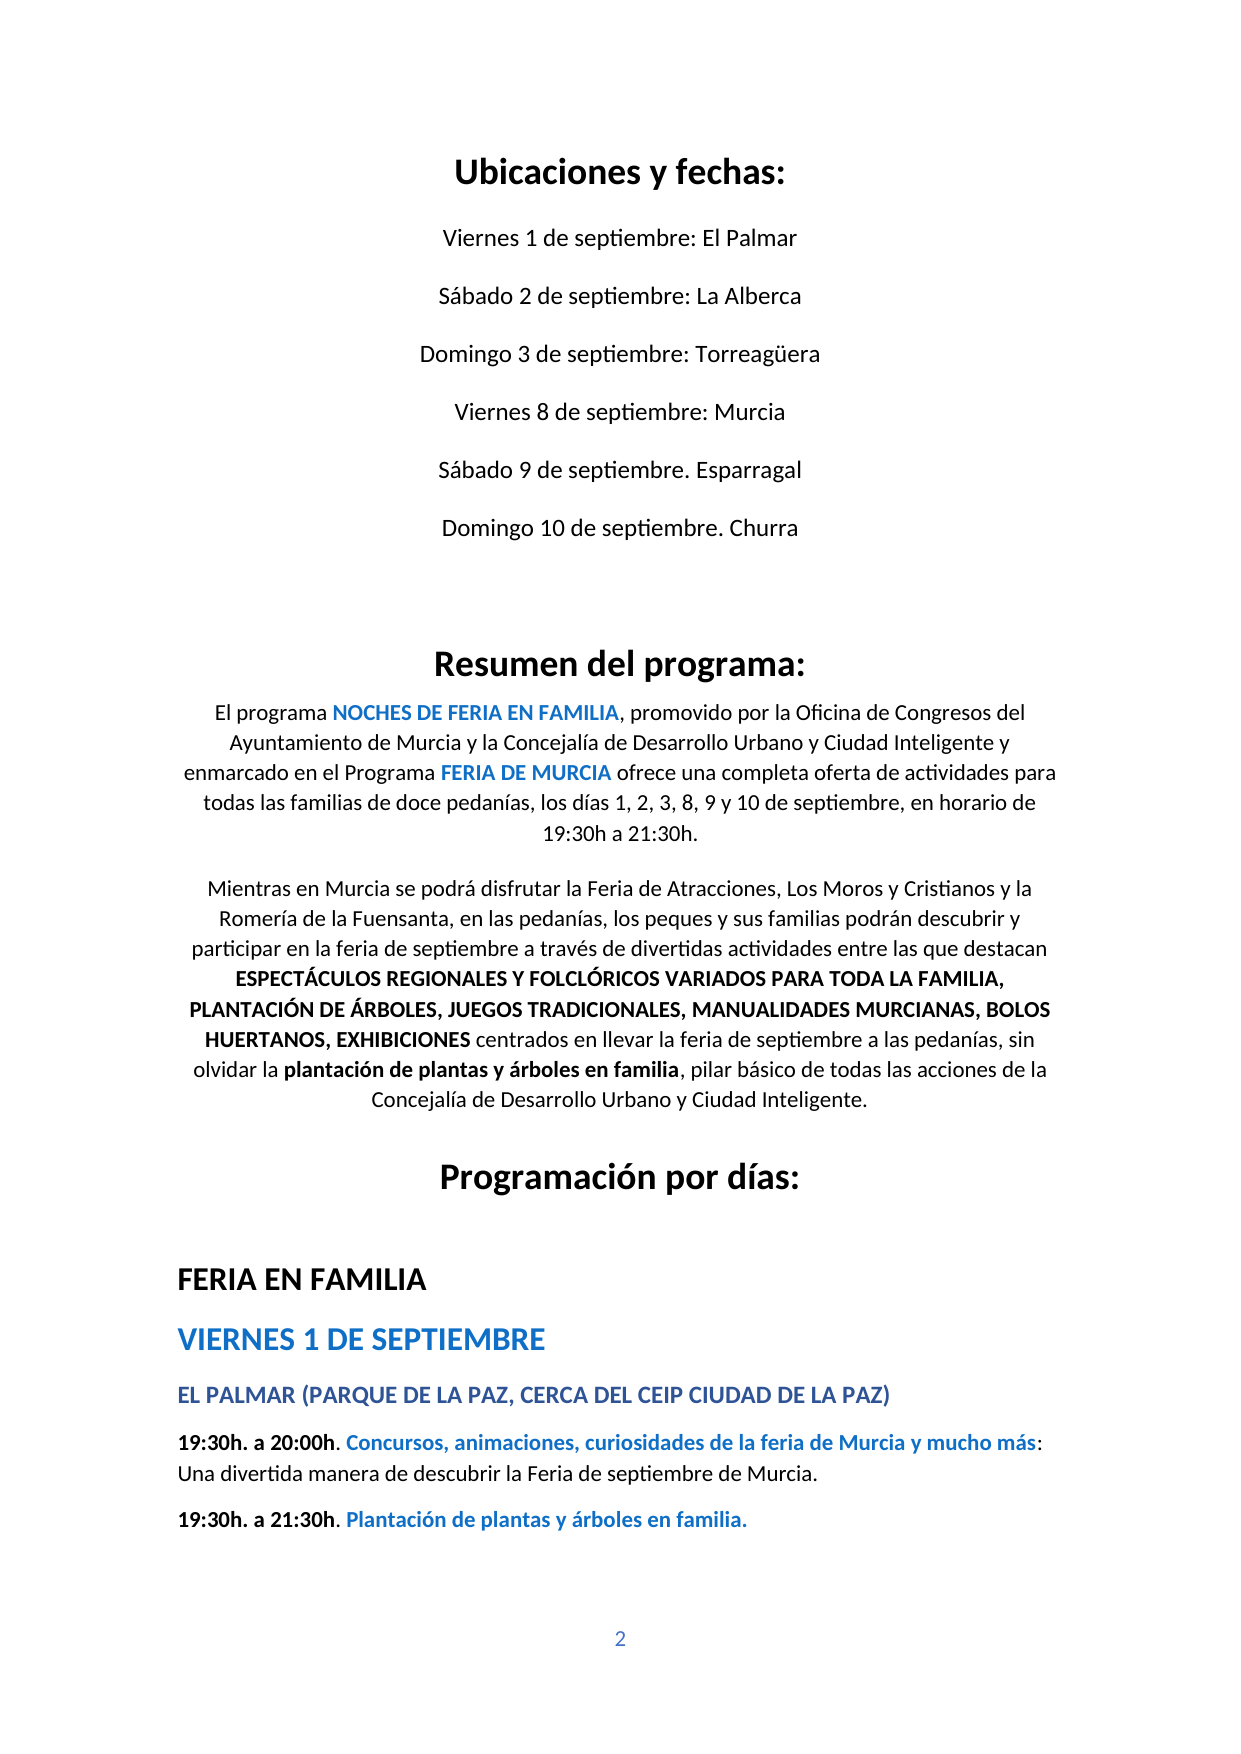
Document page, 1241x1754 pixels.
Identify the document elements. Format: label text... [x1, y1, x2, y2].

subtitle Resumen del programa: [177, 640, 1063, 686]
text Domingo 3 de septiembre: Torreagüera [177, 338, 1063, 368]
text EL PALMAR (PARQUE DE LA PAZ, CERCA DEL CEIP CIUDAD DE LA PAZ) [177, 1379, 1063, 1409]
text Domingo 10 de septiembre. Churra [177, 512, 1063, 542]
text El programa NOCHES DE FERIA EN FAMILIA, promovido por la Oficina de Congresos del Ayuntamiento de Murcia y la Concejalía de Desarrollo Urbano y Ciudad Inteligente y enmarcado en el Programa FERIA DE MURCIA ofrece una completa oferta de actividades para todas las familias de doce pedanías, los días 1, 2, 3, 8, 9 y 10 de septiembre, en horario de 19:30h a 21:30h. [177, 698, 1063, 847]
text 19:30h. a 21:30h. Plantación de plantas y árboles en familia. [177, 1506, 1063, 1534]
text Mientras en Murcia se podrá disfrutar la Feria de Atracciones, Los Moros y Cristianos y la Romería de la Fuensanta, en las pedanías, los peques y sus familias podrán descubrir y participar en la feria de septiembre a través de divertidas actividades entre las que destacan ESPECTÁCULOS REGIONALES Y FOLCLÓRICOS VARIADOS PARA TODA LA FAMILIA, PLANTACIÓN DE ÁRBOLES, JUEGOS TRADICIONALES, MANUALIDADES MURCIANAS, BOLOS HUERTANOS, EXHIBICIONES centrados en llevar la feria de septiembre a las pedanías, sin olvidar la plantación de plantas y árboles en familia, pilar básico de todas las acciones de la Concejalía de Desarrollo Urbano y Ciudad Inteligente. [177, 874, 1063, 1113]
subtitle Programación por días: [177, 1153, 1063, 1199]
text Viernes 8 de septiembre: Murcia [177, 396, 1063, 426]
text FERIA EN FAMILIA [177, 1258, 1063, 1298]
text Sábado 2 de septiembre: La Alberca [177, 280, 1063, 311]
text Ubicaciones y fechas: [177, 148, 1063, 193]
text VIERNES 1 DE SEPTIEMBRE [177, 1318, 1063, 1359]
text Sábado 9 de septiembre. Esparragal [177, 454, 1063, 484]
text 19:30h. a 20:00h. Concursos, animaciones, curiosidades de la feria de Murcia y mucho más: Una divertida manera de descubrir la Feria de septiembre de Murcia. [177, 1428, 1063, 1487]
text Viernes 1 de septiembre: El Palmar [177, 222, 1063, 253]
